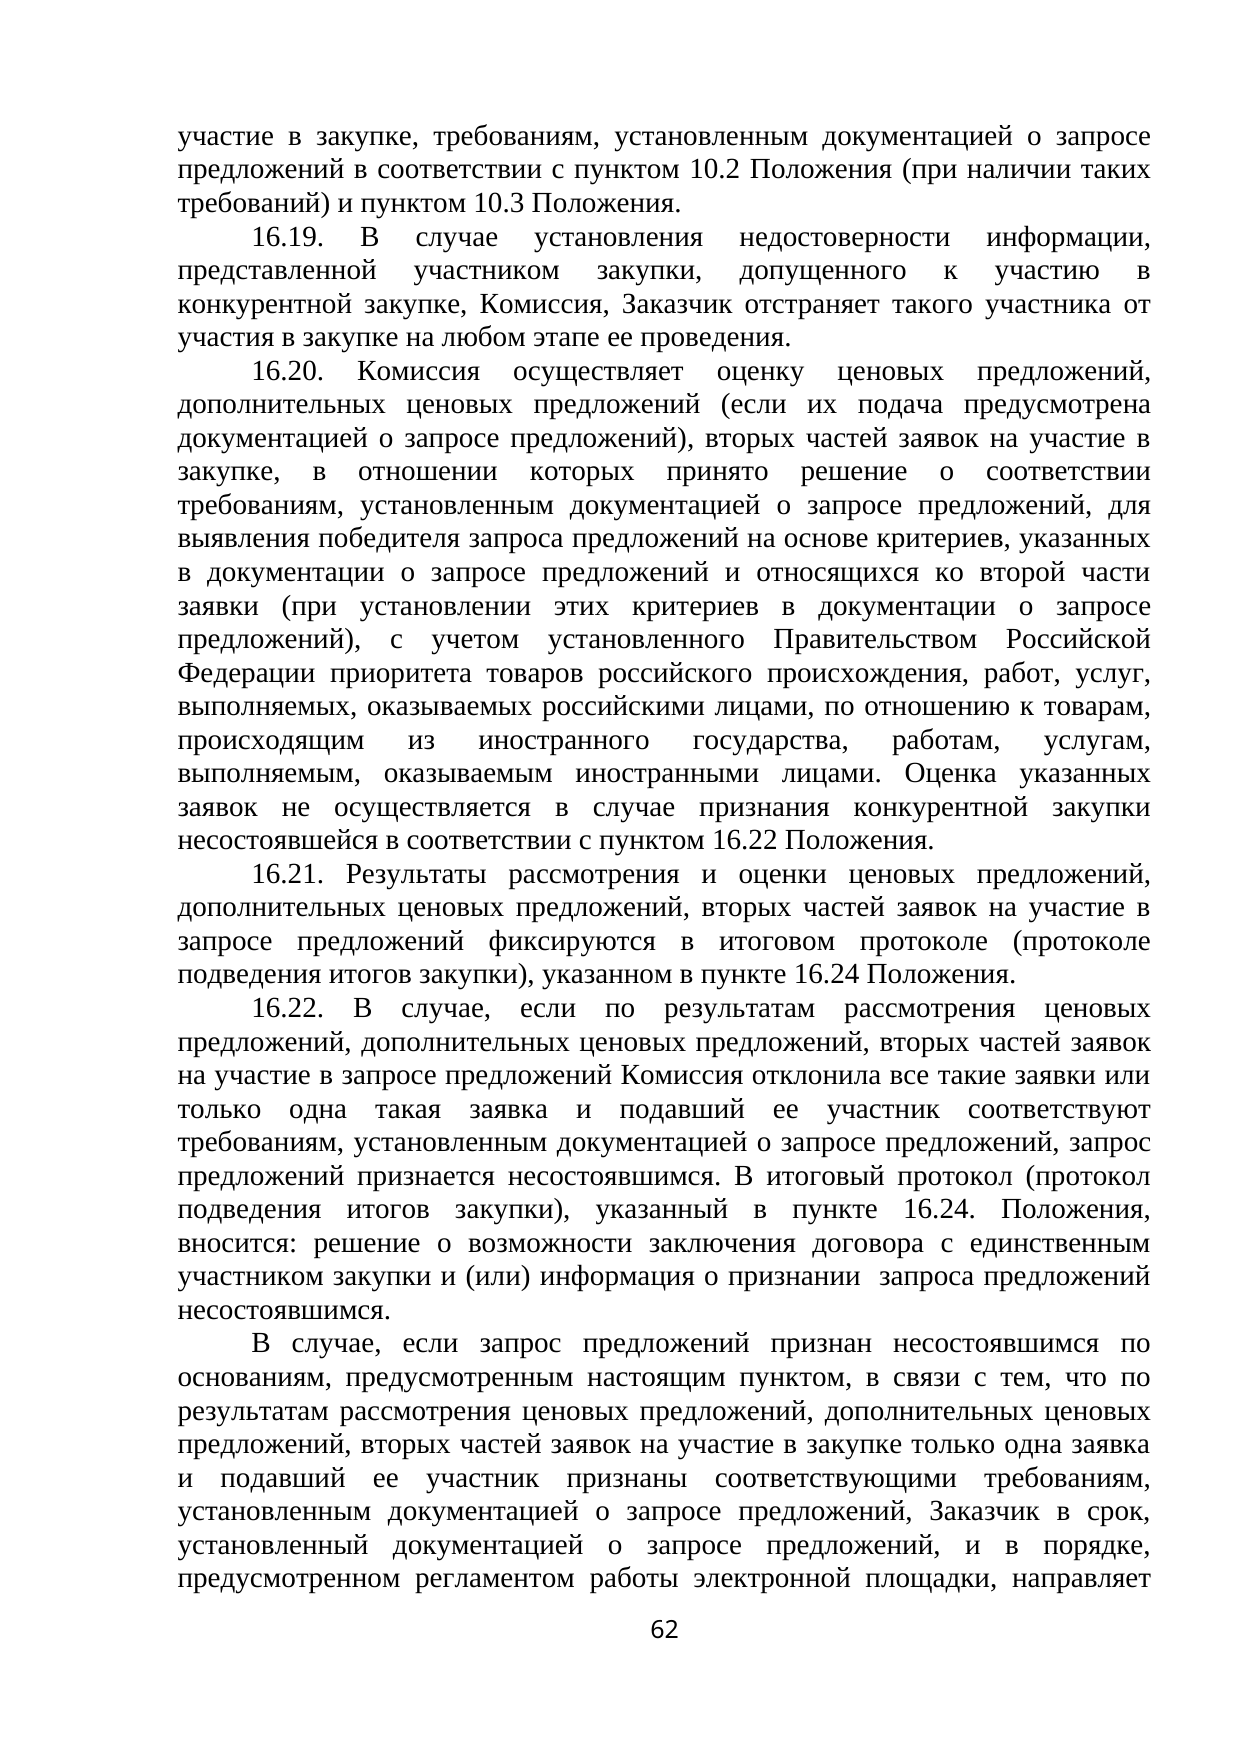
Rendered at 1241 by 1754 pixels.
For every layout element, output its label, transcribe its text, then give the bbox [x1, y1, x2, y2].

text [177, 118, 1152, 219]
text 16.19. В случае установления недостоверности информации, представленной участником закупки, допущенного к участию в конкурентной закупке, Комиссия, Заказчик отстраняет такого участника от участия в закупке на любом этапе ее проведения. [177, 219, 1152, 353]
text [177, 1326, 1152, 1594]
text 16.21. Результаты рассмотрения и оценки ценовых предложений, дополнительных ценовых предложений, вторых частей заявок на участие в запросе предложений фиксируются в итоговом протоколе (протоколе подведения итогов закупки), указанном в пункте 16.24 Положения. [177, 856, 1152, 990]
text 16.20. Комиссия осуществляет оценку ценовых предложений, дополнительных ценовых предложений (если их подача предусмотрена документацией о запросе предложений), вторых частей заявок на участие в закупке, в отношении которых принято решение о соответствии требованиям, установленным документацией о запросе предложений, для выявления победителя запроса предложений на основе критериев, указанных в документации о запросе предложений и относящихся ко второй части заявки (при установлении этих критериев в документации о запросе предложений), с учетом установленного Правительством Российской Федерации приоритета товаров российского происхождения, работ, услуг, выполняемых, оказываемых российскими лицами, по отношению к товарам, происходящим из иностранного государства, работам, услугам, выполняемым, оказываемым иностранными лицами. Оценка указанных заявок не осуществляется в случае признания конкурентной закупки несостоявшейся в соответствии с пунктом 16.22 Положения. [177, 353, 1152, 856]
text 16.22. В случае, если по результатам рассмотрения ценовых предложений, дополнительных ценовых предложений, вторых частей заявок на участие в запросе предложений Комиссия отклонила все такие заявки или только одна такая заявка и подавший ее участник соответствуют требованиям, установленным документацией о запросе предложений, запрос предложений признается несостоявшимся. В итоговый протокол (протокол подведения итогов закупки), указанный в пункте 16.24. Положения, вносится: решение о возможности заключения договора с единственным участником закупки и (или) информация о признании запроса предложений несостоявшимся. [177, 990, 1152, 1326]
